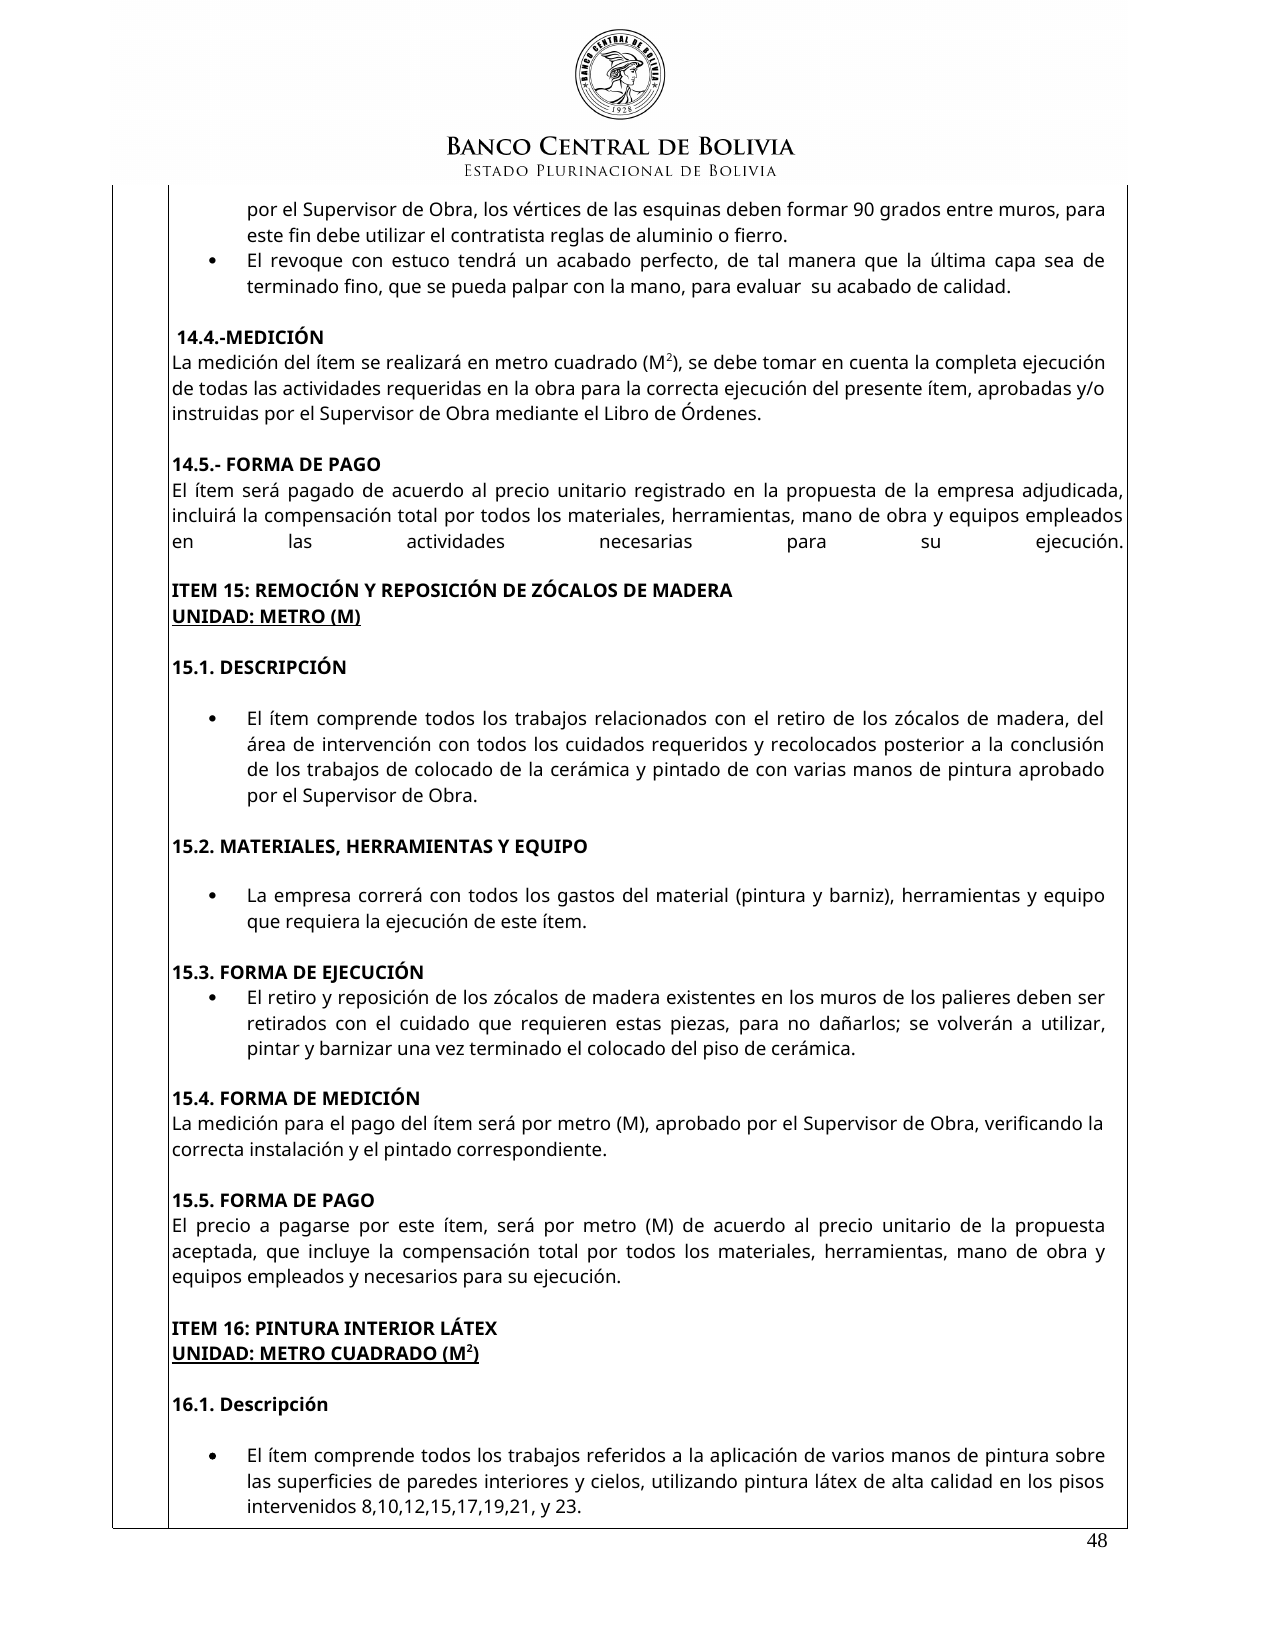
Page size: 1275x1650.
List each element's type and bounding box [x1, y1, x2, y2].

picture [109, 0, 1129, 185]
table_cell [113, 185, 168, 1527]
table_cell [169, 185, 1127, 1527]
